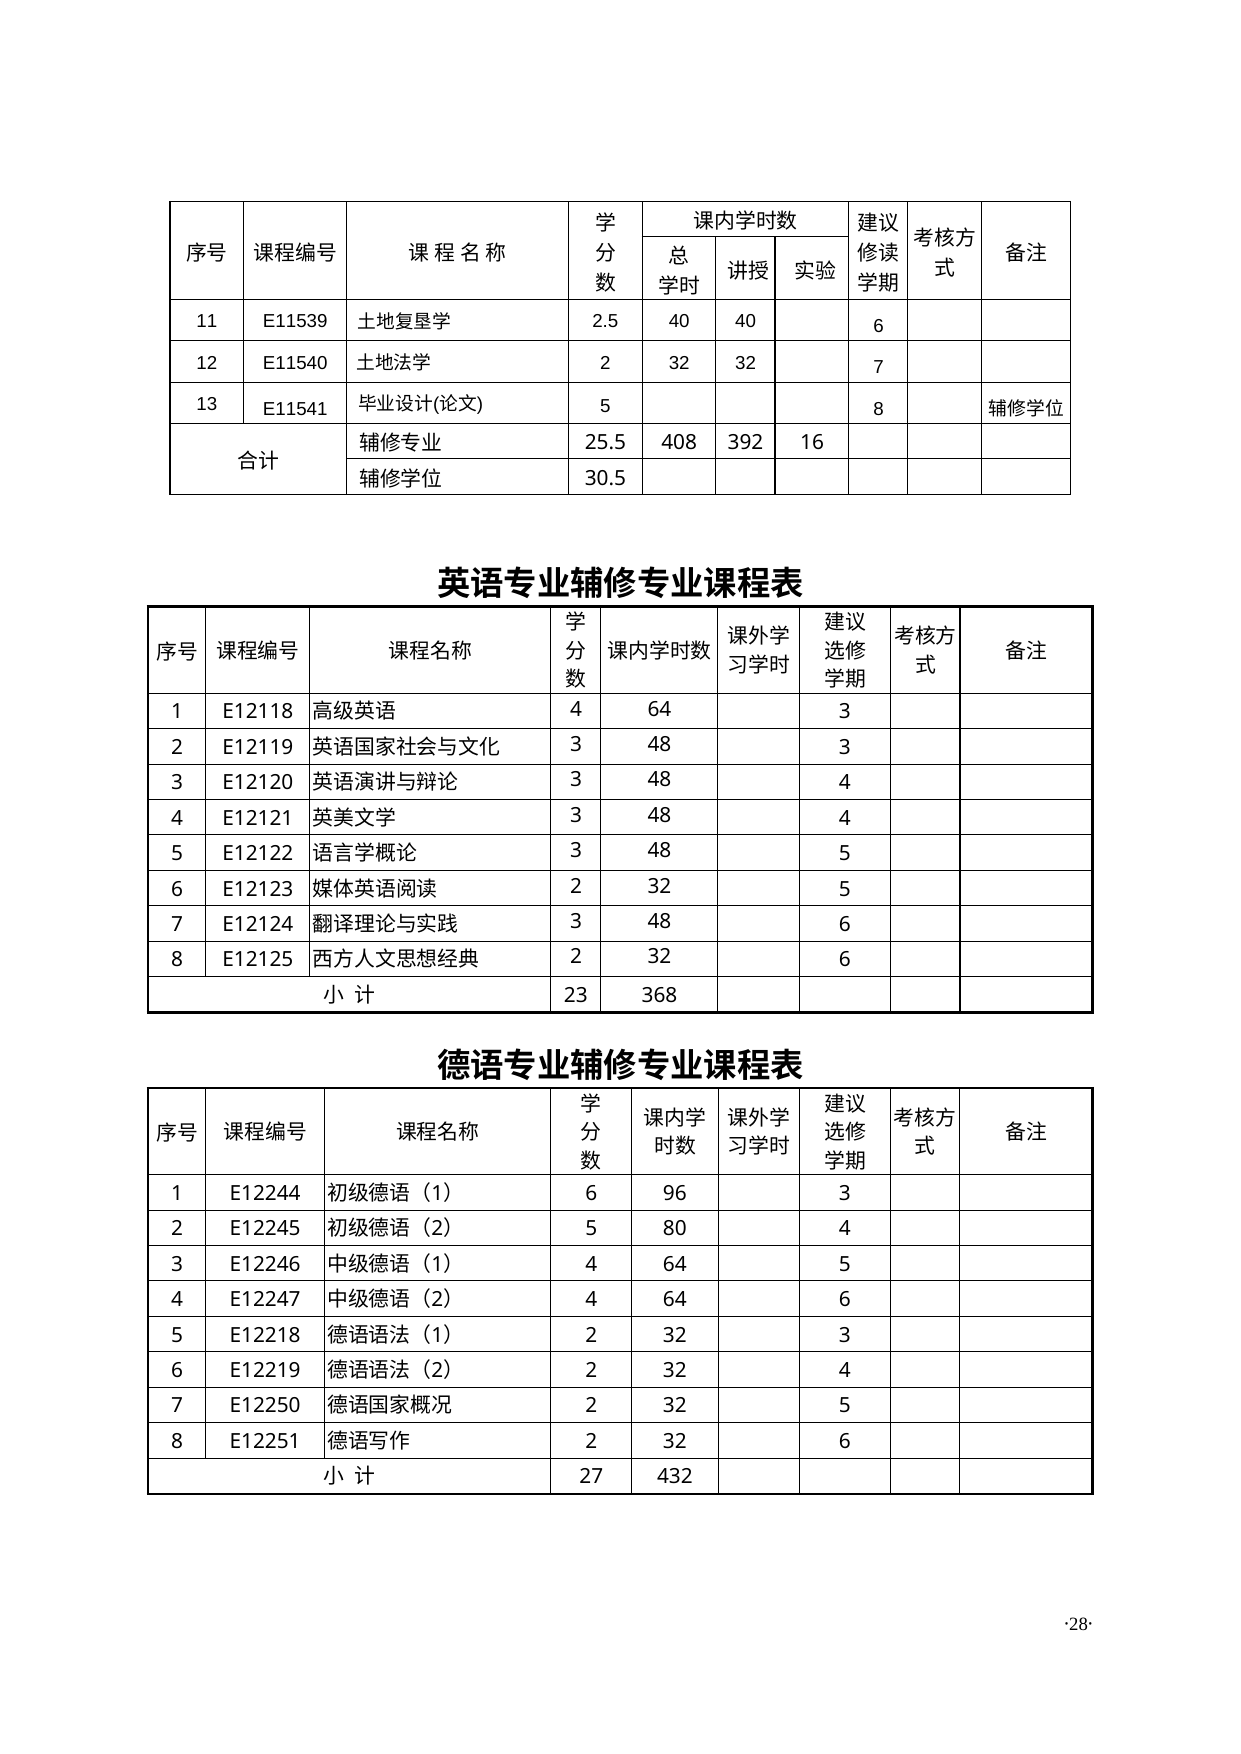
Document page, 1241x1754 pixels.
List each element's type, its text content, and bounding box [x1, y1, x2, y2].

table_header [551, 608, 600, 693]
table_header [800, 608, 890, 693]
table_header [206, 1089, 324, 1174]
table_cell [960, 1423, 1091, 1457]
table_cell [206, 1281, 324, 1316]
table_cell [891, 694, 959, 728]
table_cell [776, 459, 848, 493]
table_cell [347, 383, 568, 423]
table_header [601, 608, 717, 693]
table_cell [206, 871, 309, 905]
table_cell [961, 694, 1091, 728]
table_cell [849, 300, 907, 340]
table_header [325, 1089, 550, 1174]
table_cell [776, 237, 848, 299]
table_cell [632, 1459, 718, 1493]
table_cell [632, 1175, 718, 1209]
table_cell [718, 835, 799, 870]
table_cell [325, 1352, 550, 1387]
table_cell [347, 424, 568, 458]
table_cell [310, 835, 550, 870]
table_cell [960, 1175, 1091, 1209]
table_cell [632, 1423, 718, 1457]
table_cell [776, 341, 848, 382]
text 英语专业辅修专业课程表 [148, 557, 1092, 605]
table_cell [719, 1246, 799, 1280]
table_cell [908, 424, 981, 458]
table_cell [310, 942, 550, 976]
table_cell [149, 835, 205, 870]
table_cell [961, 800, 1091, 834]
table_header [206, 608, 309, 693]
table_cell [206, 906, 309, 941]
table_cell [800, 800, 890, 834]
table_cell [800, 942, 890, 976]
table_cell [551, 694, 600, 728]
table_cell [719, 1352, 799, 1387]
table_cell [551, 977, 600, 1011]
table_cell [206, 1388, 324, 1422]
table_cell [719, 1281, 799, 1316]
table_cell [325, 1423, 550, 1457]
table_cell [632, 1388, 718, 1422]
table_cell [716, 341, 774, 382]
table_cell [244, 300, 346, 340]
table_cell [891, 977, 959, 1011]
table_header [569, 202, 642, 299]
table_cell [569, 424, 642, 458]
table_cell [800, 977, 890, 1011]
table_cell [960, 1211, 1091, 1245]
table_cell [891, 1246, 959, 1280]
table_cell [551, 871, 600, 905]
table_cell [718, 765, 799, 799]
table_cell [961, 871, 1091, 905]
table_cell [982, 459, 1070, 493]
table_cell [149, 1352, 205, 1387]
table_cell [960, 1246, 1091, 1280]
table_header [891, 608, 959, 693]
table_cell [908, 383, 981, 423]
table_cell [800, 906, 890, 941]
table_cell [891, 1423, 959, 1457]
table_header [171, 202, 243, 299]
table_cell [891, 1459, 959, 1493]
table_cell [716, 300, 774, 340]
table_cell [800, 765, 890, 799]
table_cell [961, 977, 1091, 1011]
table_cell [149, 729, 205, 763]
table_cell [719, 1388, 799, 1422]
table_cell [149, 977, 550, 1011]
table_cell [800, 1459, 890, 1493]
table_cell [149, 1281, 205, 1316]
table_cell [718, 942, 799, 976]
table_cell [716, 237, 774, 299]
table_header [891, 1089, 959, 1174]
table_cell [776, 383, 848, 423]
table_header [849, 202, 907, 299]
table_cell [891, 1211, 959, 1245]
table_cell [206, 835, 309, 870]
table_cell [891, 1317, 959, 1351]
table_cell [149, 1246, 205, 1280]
text 德语专业辅修专业课程表 [148, 1038, 1092, 1087]
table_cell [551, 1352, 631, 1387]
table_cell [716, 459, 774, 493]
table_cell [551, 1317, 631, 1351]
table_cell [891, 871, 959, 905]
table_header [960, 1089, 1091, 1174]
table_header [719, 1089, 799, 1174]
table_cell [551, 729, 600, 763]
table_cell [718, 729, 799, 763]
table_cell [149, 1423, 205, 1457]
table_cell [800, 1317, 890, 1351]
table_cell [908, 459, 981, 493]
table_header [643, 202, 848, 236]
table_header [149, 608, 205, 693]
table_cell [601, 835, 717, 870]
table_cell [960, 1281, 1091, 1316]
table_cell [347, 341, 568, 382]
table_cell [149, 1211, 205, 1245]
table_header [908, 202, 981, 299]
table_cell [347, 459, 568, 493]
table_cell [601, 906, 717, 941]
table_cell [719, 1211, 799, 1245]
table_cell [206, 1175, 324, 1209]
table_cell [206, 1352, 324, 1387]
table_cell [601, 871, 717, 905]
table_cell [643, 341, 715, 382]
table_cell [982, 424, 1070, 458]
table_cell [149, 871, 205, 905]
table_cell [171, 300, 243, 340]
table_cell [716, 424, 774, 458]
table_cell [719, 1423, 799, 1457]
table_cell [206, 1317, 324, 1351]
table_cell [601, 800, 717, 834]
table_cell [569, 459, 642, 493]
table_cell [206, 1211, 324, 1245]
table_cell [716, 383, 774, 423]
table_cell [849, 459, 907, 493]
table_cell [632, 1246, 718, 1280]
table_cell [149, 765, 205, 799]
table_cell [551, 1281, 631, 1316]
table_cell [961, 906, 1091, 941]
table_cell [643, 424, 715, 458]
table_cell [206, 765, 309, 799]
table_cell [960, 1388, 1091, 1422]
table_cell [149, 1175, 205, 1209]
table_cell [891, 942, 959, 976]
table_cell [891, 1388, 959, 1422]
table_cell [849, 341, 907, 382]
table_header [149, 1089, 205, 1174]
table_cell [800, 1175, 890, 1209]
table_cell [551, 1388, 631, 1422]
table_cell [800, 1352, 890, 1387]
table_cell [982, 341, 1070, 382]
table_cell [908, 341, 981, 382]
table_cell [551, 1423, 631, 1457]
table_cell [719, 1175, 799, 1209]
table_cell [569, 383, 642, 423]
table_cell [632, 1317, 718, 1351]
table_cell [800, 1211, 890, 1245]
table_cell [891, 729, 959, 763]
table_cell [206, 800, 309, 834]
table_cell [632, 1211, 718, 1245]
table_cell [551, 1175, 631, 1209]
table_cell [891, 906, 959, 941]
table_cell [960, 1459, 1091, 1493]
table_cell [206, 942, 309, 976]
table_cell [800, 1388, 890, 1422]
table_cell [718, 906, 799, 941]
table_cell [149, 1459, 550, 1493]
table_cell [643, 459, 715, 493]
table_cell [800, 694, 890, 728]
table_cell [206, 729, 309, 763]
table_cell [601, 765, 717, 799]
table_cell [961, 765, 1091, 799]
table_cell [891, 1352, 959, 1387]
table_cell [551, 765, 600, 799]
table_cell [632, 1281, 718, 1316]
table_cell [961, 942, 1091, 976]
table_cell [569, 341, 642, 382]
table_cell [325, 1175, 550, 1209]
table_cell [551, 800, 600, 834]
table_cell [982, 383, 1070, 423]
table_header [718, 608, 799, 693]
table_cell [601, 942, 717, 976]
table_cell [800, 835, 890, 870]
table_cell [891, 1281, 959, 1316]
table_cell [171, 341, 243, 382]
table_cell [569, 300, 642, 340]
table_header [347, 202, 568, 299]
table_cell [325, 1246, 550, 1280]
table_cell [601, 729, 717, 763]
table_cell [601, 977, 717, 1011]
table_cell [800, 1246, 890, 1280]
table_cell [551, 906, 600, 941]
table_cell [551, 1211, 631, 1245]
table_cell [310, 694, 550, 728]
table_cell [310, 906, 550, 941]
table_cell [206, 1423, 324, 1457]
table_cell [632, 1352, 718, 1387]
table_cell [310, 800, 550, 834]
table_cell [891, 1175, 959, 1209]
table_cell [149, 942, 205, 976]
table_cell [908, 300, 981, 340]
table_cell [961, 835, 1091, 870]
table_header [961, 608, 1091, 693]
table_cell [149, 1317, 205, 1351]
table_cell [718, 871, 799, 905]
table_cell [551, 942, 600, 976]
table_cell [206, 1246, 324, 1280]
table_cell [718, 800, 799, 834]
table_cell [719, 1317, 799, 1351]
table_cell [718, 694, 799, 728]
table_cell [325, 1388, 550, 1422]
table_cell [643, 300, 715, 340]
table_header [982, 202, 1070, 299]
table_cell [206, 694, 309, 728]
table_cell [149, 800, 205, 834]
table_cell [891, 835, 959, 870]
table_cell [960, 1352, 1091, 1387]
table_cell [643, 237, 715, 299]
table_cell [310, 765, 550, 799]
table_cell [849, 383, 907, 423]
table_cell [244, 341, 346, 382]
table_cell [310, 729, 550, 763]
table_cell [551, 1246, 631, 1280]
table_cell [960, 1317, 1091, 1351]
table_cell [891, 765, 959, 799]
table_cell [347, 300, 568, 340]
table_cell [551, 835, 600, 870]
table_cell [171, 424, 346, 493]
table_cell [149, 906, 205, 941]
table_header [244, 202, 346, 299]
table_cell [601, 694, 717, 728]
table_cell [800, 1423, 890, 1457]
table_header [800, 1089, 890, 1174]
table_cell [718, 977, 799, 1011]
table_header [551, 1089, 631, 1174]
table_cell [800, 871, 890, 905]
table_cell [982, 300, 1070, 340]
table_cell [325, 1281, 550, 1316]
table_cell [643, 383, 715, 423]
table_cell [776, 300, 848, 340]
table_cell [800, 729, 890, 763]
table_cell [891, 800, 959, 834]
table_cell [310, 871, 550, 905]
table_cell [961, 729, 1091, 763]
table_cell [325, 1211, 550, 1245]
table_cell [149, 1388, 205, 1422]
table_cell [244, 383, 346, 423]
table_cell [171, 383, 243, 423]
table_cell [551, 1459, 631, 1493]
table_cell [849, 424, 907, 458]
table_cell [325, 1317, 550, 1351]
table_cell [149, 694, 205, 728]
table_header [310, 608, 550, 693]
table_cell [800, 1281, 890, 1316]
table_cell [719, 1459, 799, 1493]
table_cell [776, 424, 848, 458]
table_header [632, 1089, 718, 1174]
